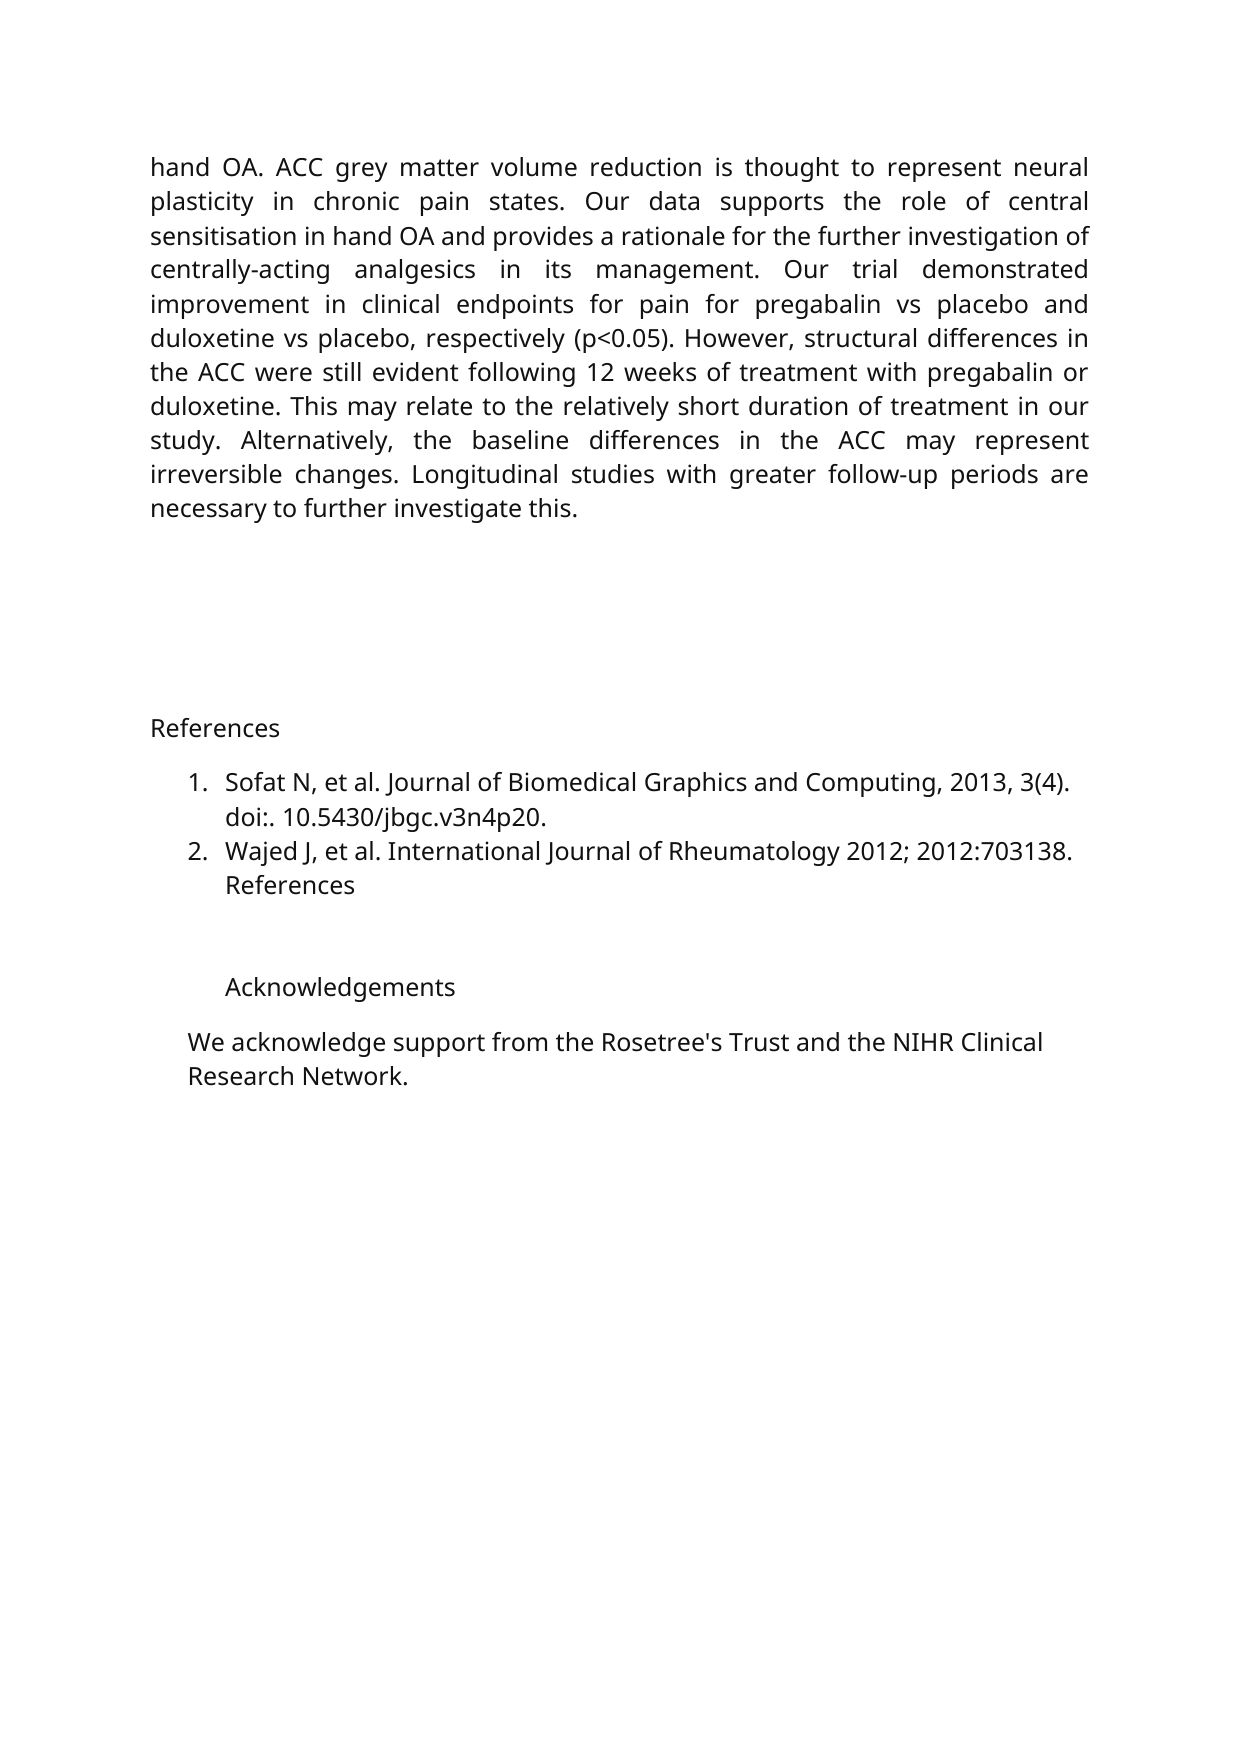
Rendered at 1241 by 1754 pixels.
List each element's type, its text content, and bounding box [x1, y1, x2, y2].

text References [150, 710, 1090, 744]
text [150, 150, 1090, 525]
text We acknowledge support from the Rosetree's Trust and the NIHR Clinical Research Network. [187, 1024, 1090, 1092]
list Sofat N, et al. Journal of Biomedical Graphics and Computing, 2013, 3(4). doi:. 10.5430/jbgc.v3n4p20. [187, 765, 1090, 833]
list Acknowledgements [225, 969, 1090, 1003]
list Wajed J, et al. International Journal of Rheumatology 2012; 2012:703138. References [187, 833, 1090, 901]
